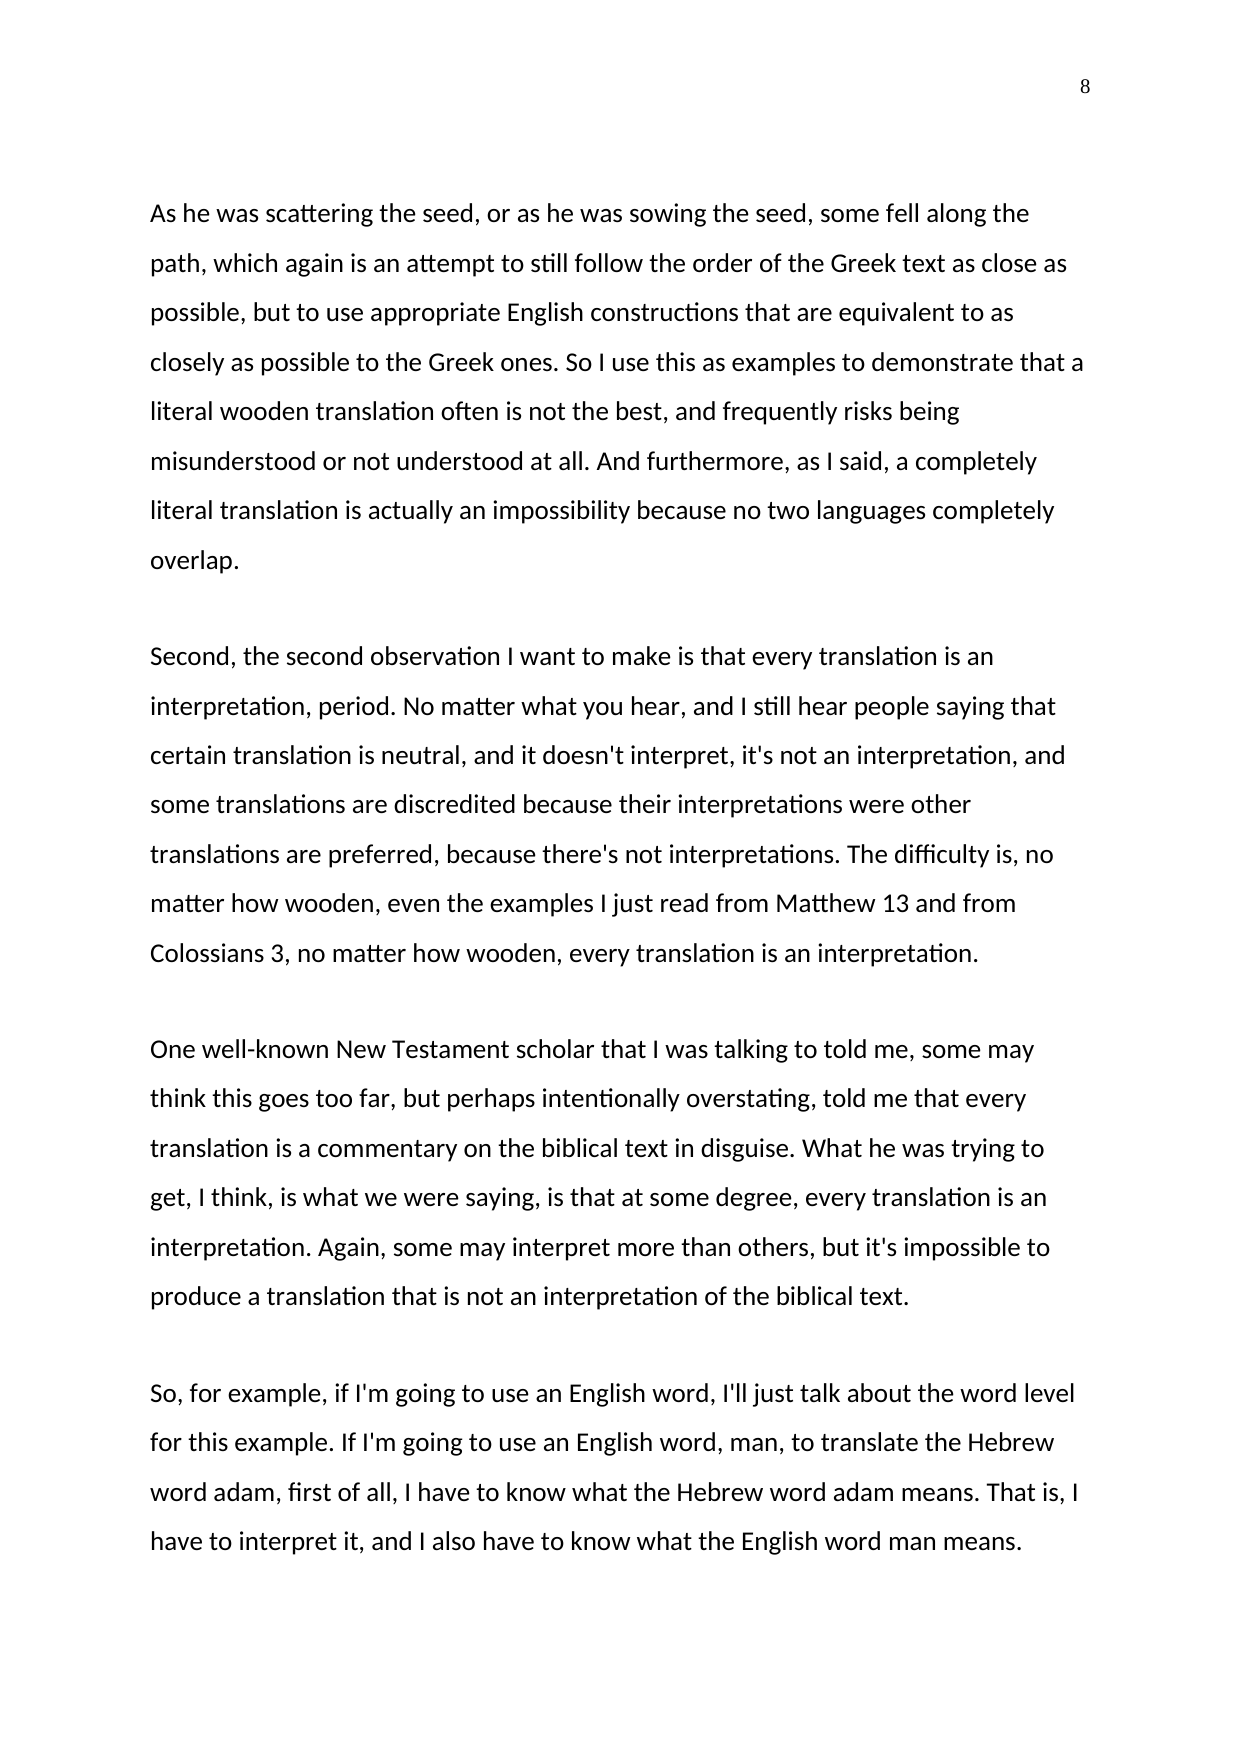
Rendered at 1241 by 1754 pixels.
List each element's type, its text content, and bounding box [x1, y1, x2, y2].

text One well-known New Testament scholar that I was talking to told me, some may think this goes too far, but perhaps intentionally overstating, told me that every translation is a commentary on the biblical text in disguise. What he was trying to get, I think, is what we were saying, is that at some degree, every translation is an interpretation. Again, some may interpret more than others, but it's impossible to produce a translation that is not an interpretation of the biblical text. [150, 1032, 1090, 1313]
text Second, the second observation I want to make is that every translation is an interpretation, period. No matter what you hear, and I still hear people saying that certain translation is neutral, and it doesn't interpret, it's not an interpretation, and some translations are discredited because their interpretations were other translations are preferred, because there's not interpretations. The difficulty is, no matter how wooden, even the examples I just read from Matthew 13 and from Colossians 3, no matter how wooden, every translation is an interpretation. [150, 639, 1090, 969]
text So, for example, if I'm going to use an English word, I'll just talk about the word level for this example. If I'm going to use an English word, man, to translate the Hebrew word adam, first of all, I have to know what the Hebrew word adam means. That is, I have to interpret it, and I also have to know what the English word man means. [150, 1376, 1090, 1557]
text As he was scattering the seed, or as he was sowing the seed, some fell along the path, which again is an attempt to still follow the order of the Greek text as close as possible, but to use appropriate English constructions that are equivalent to as closely as possible to the Greek ones. So I use this as examples to demonstrate that a literal wooden translation often is not the best, and frequently risks being misunderstood or not understood at all. And furthermore, as I said, a completely literal translation is actually an impossibility because no two languages completely overlap. [150, 197, 1090, 576]
